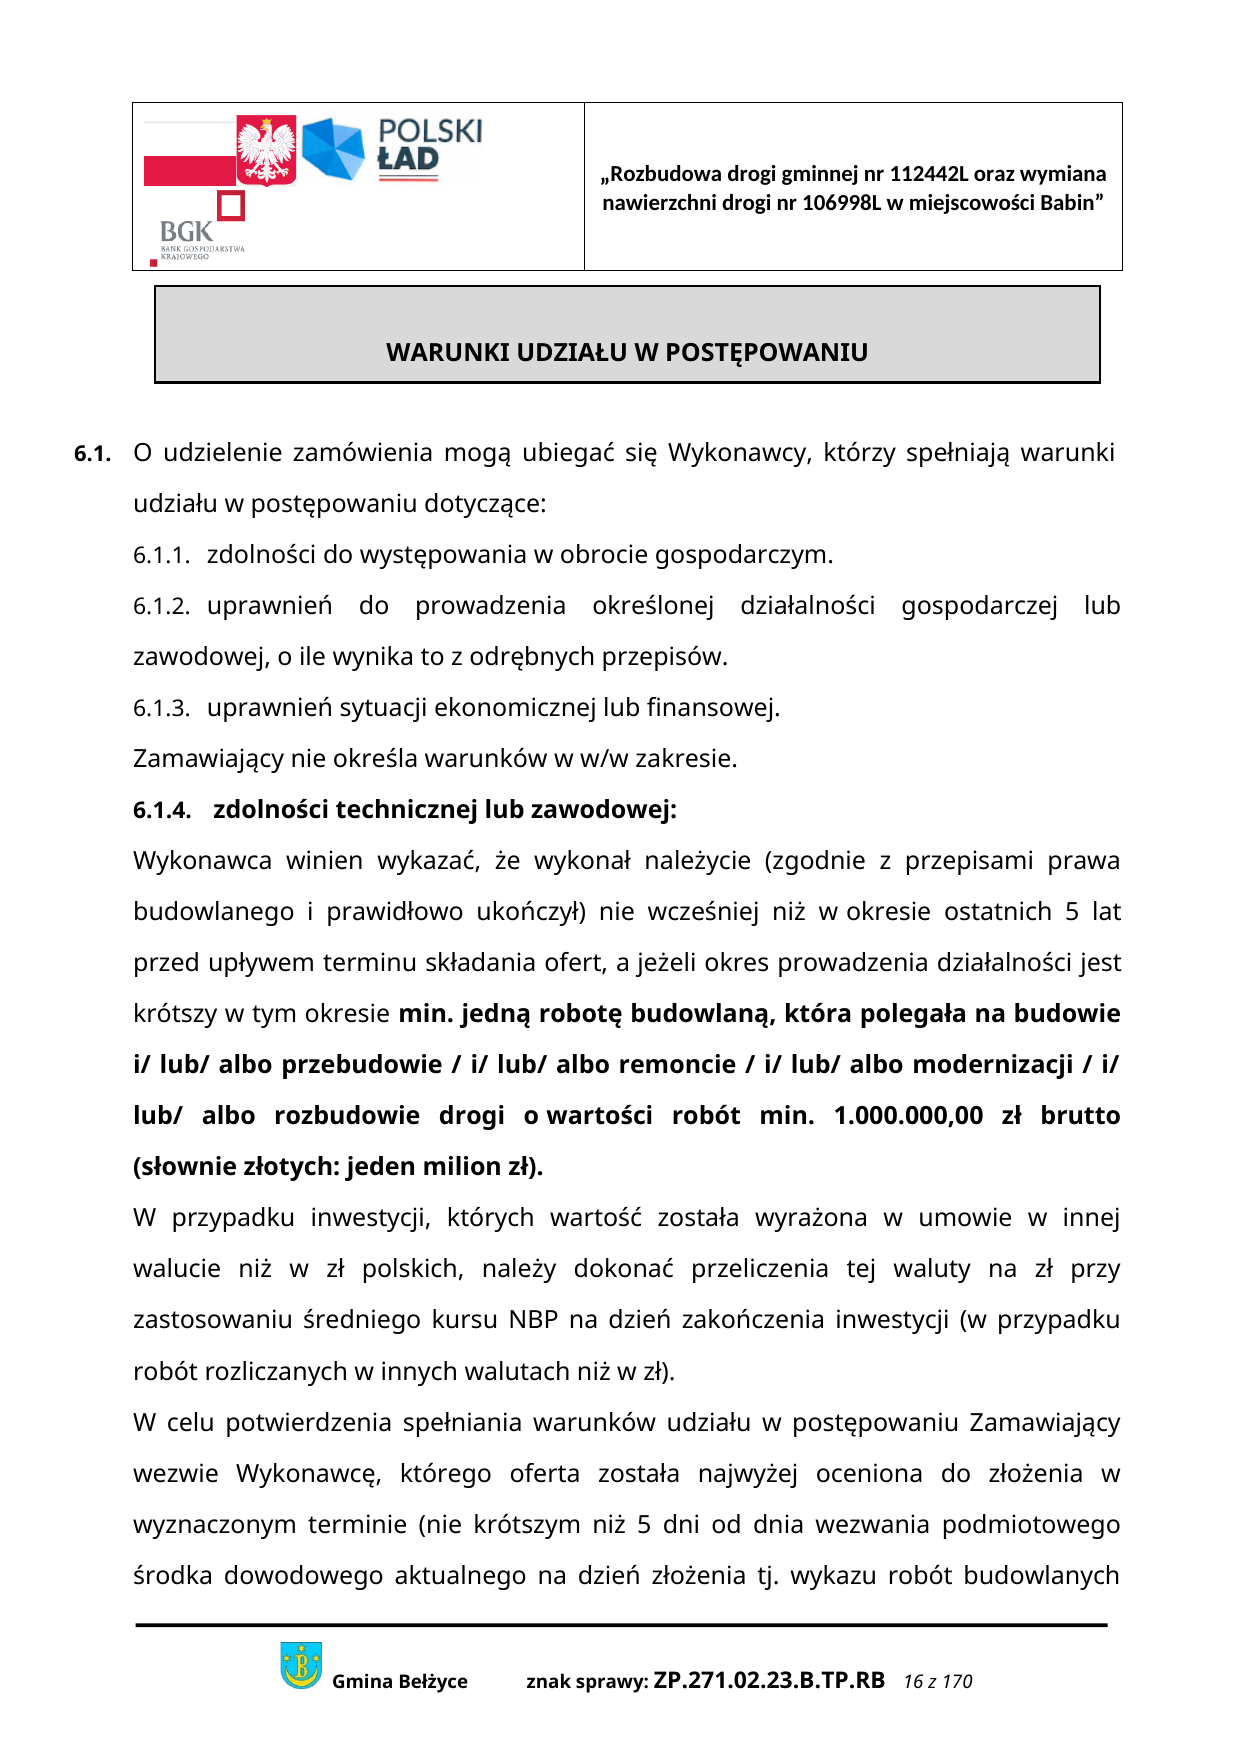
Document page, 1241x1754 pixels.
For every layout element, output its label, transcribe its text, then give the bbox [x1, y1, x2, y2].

table_header Rozdział 6 WARUNKI UDZIAŁU W POSTĘPOWANIU [156, 287, 1099, 381]
list zdolności technicznej lub zawodowej: [133, 792, 1122, 826]
list uprawnień sytuacji ekonomicznej lub finansowej. [133, 690, 1122, 724]
picture [280, 1644, 322, 1689]
picture [144, 108, 484, 270]
list Wykonawca winien wykazać, że wykonał należycie (zgodnie z przepisami prawa budowlanego i prawidłowo ukończył) nie wcześniej niż w okresie ostatnich 5 lat przed upływem terminu składania ofert, a jeżeli okres prowadzenia działalności jest krótszy w tym okresie min. jedną robotę budowlaną, która polegała na budowie i/ lub/ albo przebudowie / i/ lub/ albo remoncie / i/ lub/ albo modernizacji / i/ lub/ albo rozbudowie drogi o wartości robót min. 1.000.000,00 zł brutto (słownie złotych: jeden milion zł). [133, 843, 1122, 1183]
list W przypadku inwestycji, których wartość została wyrażona w umowie w innej walucie niż w zł polskich, należy dokonać przeliczenia tej waluty na zł przy zastosowaniu średniego kursu NBP na dzień zakończenia inwestycji (w przypadku robót rozliczanych w innych walutach niż w zł). [133, 1200, 1122, 1387]
list uprawnień do prowadzenia określonej działalności gospodarczej lub zawodowej, o ile wynika to z odrębnych przepisów. [133, 588, 1122, 673]
picture [312, 1654, 322, 1663]
list zdolności do występowania w obrocie gospodarczym. [133, 537, 1122, 571]
list O udzielenie zamówienia mogą ubiegać się Wykonawcy, którzy spełniają warunki udziału w postępowaniu dotyczące: [74, 434, 1116, 519]
list Zamawiający nie określa warunków w w/w zakresie. [133, 741, 1122, 775]
